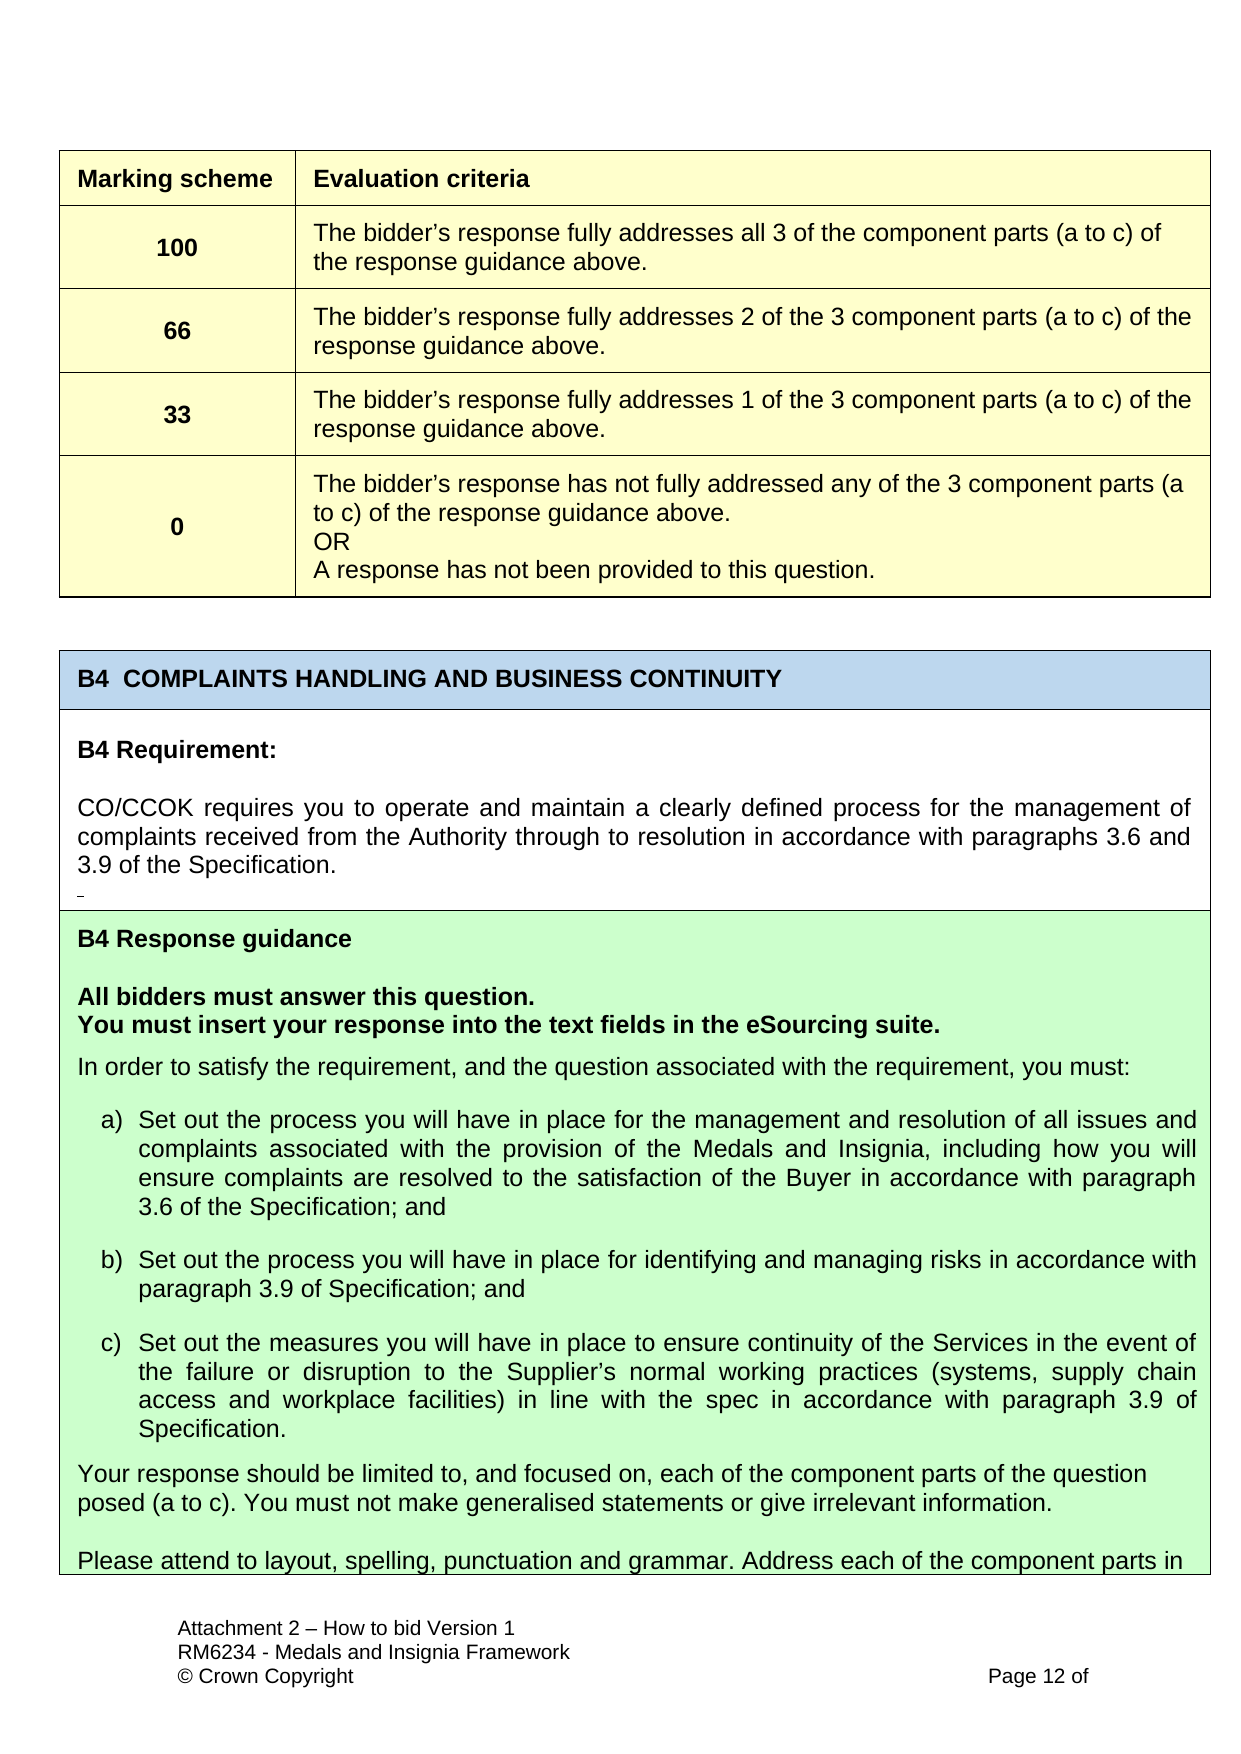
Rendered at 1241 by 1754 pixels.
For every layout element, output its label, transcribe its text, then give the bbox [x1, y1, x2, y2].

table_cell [60, 911, 1210, 1574]
table_cell 33 [60, 373, 295, 455]
table_cell The bidder’s response fully addresses 2 of the 3 component parts (a to c) of the response guidance above. [296, 289, 1210, 372]
table_cell The bidder’s response fully addresses 1 of the 3 component parts (a to c) of the response guidance above. [296, 373, 1210, 455]
table_cell 66 [60, 289, 295, 372]
table_cell B4 Requirement: CO/CCOK requires you to operate and maintain a clearly defined process for the management of complaints received from the Authority through to resolution in accordance with paragraphs 3.6 and 3.9 of the Specification. [60, 710, 1210, 910]
table_cell The bidder’s response has not fully addressed any of the 3 component parts (a to c) of the response guidance above. OR A response has not been provided to this question. [296, 456, 1210, 596]
table_cell Marking scheme [60, 151, 295, 205]
table_cell 0 [60, 456, 295, 596]
table_cell The bidder’s response fully addresses all 3 of the component parts (a to c) of the response guidance above. [296, 206, 1210, 288]
table_header B4 COMPLAINTS HANDLING AND BUSINESS CONTINUITY [60, 651, 1210, 709]
table_cell 100 [60, 206, 295, 288]
table_cell Evaluation criteria [296, 151, 1210, 205]
